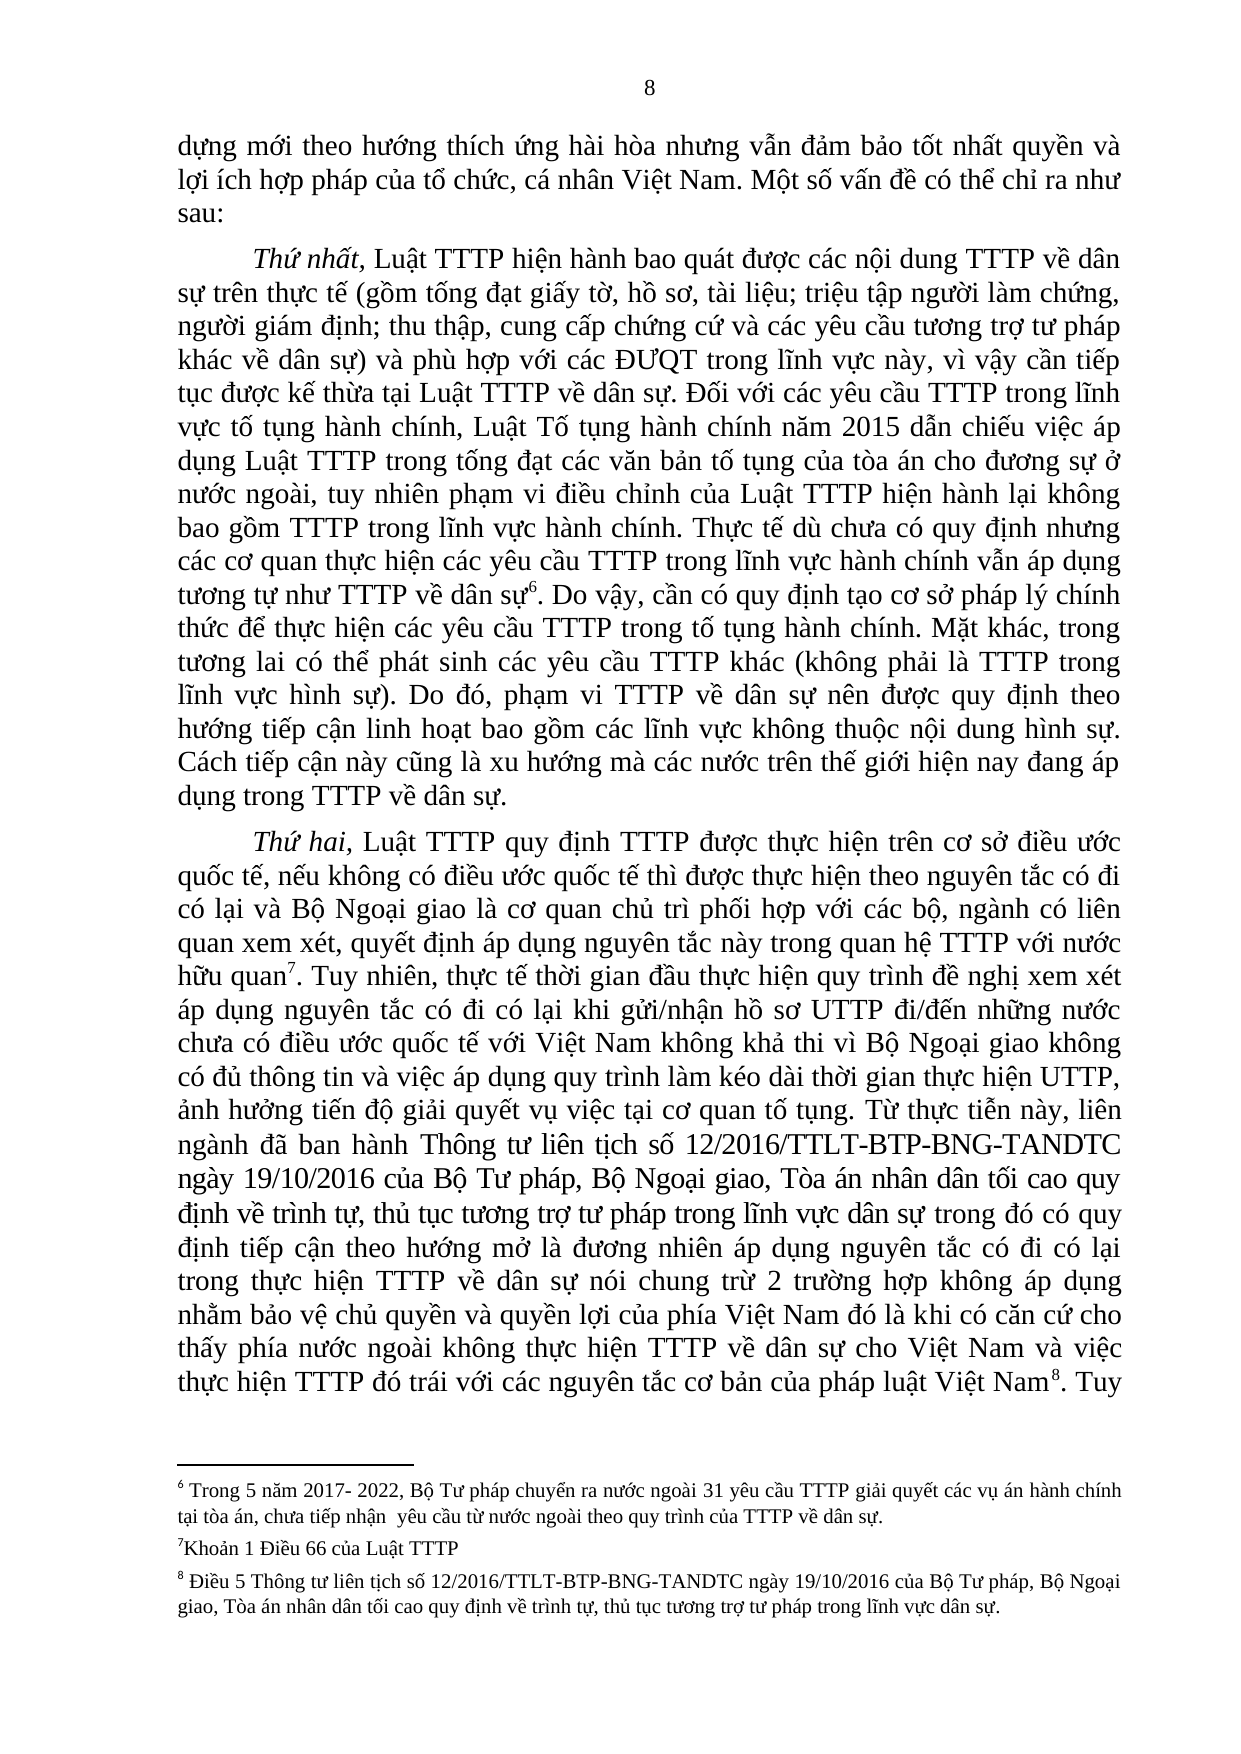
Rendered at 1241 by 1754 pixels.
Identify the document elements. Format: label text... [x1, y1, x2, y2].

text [177, 128, 1122, 229]
text Thứ nhất, Luật TTTP hiện hành bao quát được các nội dung TTTP về dân sự trên thực tế (gồm tống đạt giấy tờ, hồ sơ, tài liệu; triệu tập người làm chứng, người giám định; thu thập, cung cấp chứng cứ và các yêu cầu tương trợ tư pháp khác về dân sự) và phù hợp với các ĐƯQT trong lĩnh vực này, vì vậy cần tiếp tục được kế thừa tại Luật TTTP về dân sự. Đối với các yêu cầu TTTP trong lĩnh vực tố tụng hành chính, Luật Tố tụng hành chính năm 2015 dẫn chiếu việc áp dụng Luật TTTP trong tống đạt các văn bản tố tụng của tòa án cho đương sự ở nước ngoài, tuy nhiên phạm vi điều chỉnh của Luật TTTP hiện hành lại không bao gồm TTTP trong lĩnh vực hành chính. Thực tế dù chưa có quy định nhưng các cơ quan thực hiện các yêu cầu TTTP trong lĩnh vực hành chính vẫn áp dụng tương tự như TTTP về dân sự. Do vậy, cần có quy định tạo cơ sở pháp lý chính thức để thực hiện các yêu cầu TTTP trong tố tụng hành chính. Mặt khác, trong tương lai có thể phát sinh các yêu cầu TTTP khác (không phải là TTTP trong lĩnh vực hình sự). Do đó, phạm vi TTTP về dân sự nên được quy định theo hướng tiếp cận linh hoạt bao gồm các lĩnh vực không thuộc nội dung hình sự. Cách tiếp cận này cũng là xu hướng mà các nước trên thế giới hiện nay đang áp dụng trong TTTP về dân sự. [177, 241, 1122, 812]
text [177, 824, 1122, 1398]
